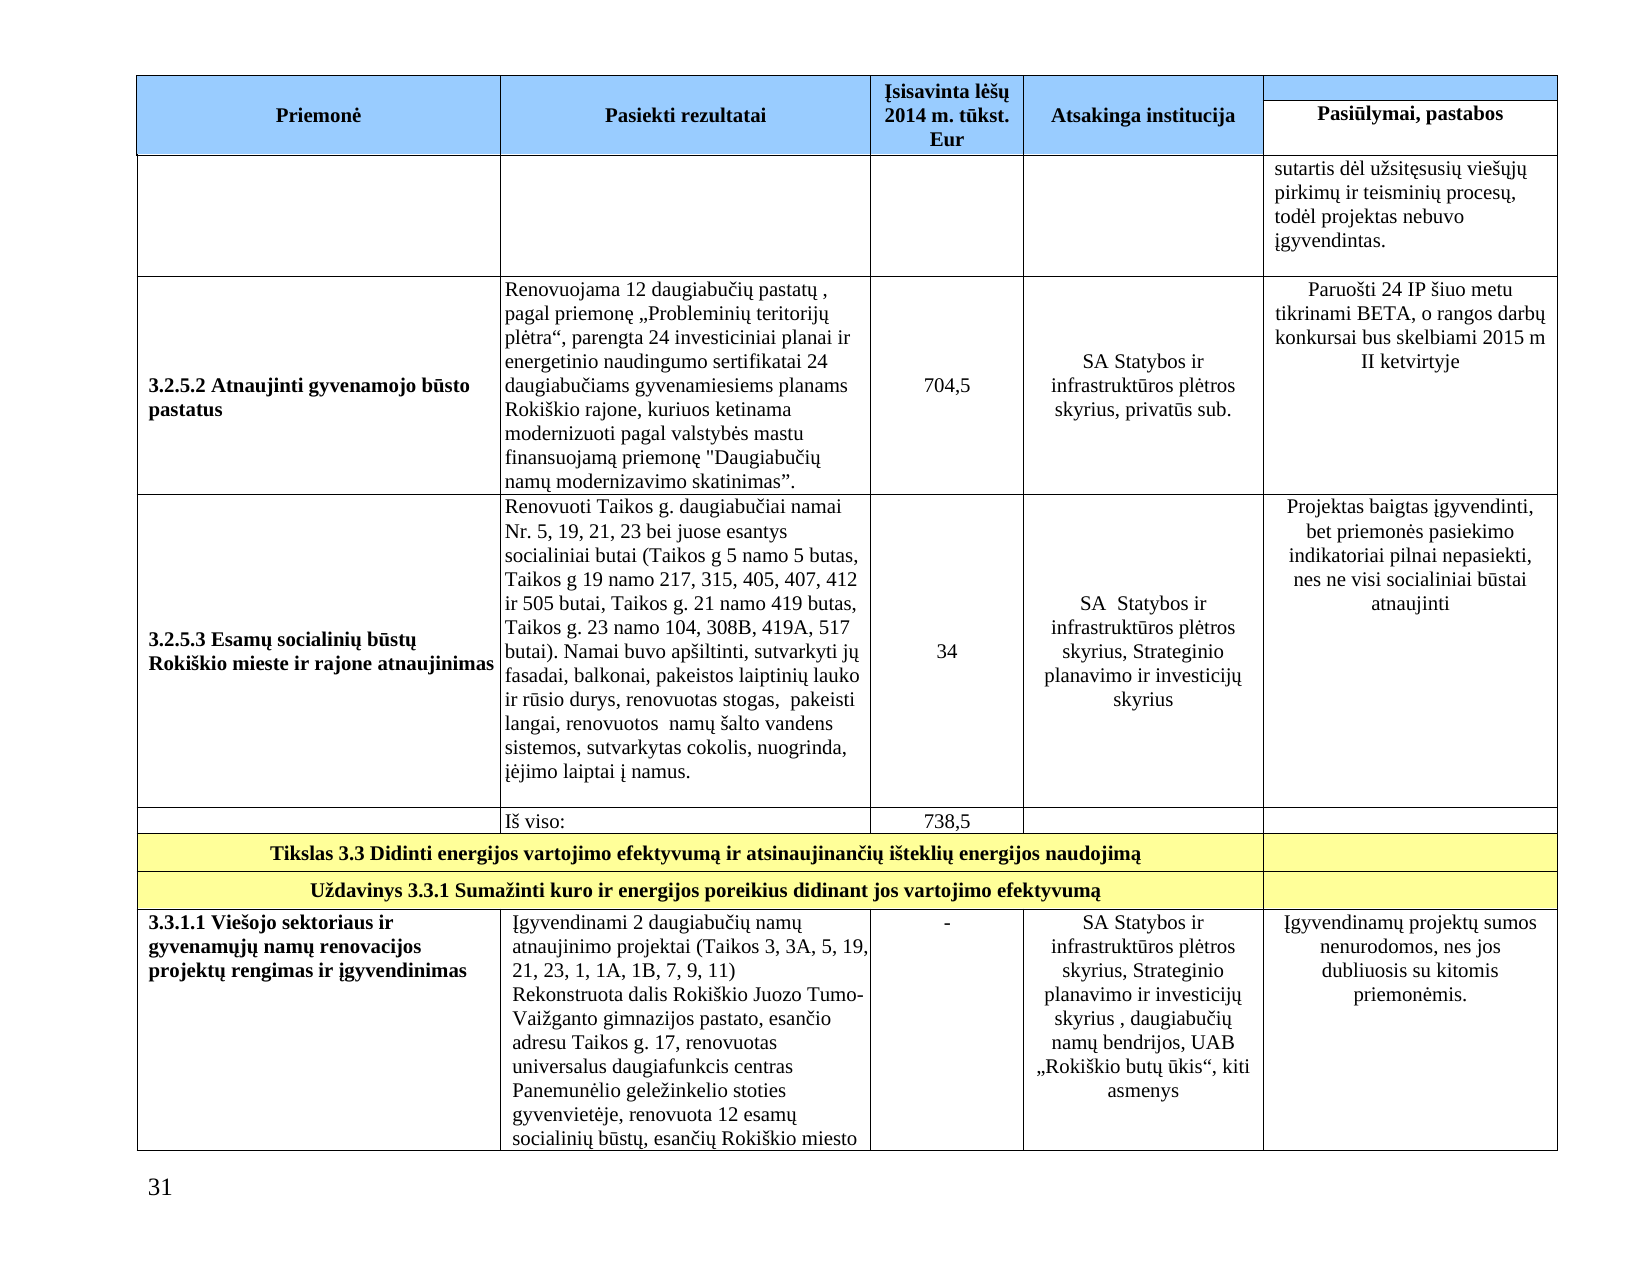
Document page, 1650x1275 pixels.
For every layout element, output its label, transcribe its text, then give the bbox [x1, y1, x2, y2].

table_cell Paruošti 24 IP šiuo metu tikrinami BETA, o rangos darbų konkursai bus skelbiami 2015 m II ketvirtyje [1264, 277, 1557, 493]
table_cell - [871, 910, 1023, 1150]
table_cell [1264, 834, 1557, 871]
table_cell [1024, 156, 1263, 276]
table_cell 738,5 [871, 808, 1023, 833]
table_cell 0 [871, 156, 1023, 276]
table_cell SA Statybos ir infrastruktūros plėtros skyrius, privatūs sub. [1024, 277, 1263, 493]
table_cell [1264, 156, 1557, 276]
table_header Įsisavinta lėšų 2014 m. tūkst. Eur [871, 76, 1023, 154]
table_cell 34 [871, 495, 1023, 807]
table_cell SA Statybos ir infrastruktūros plėtros skyrius, Strateginio planavimo ir investicijų skyrius [1024, 495, 1263, 807]
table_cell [138, 156, 500, 276]
table_cell Renovuojama 12 daugiabučių pastatų , pagal priemonę „Probleminių teritorijų plėtra“, parengta 24 investiciniai planai ir energetinio naudingumo sertifikatai 24 daugiabučiams gyvenamiesiems planams Rokiškio rajone, kuriuos ketinama modernizuoti pagal valstybės mastu finansuojamą priemonę "Daugiabučių namų modernizavimo skatinimas”. [501, 277, 870, 493]
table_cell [501, 910, 870, 1150]
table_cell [138, 910, 500, 1150]
table_header [1264, 76, 1557, 100]
table_cell 3.2.5.3 Esamų socialinių būstų Rokiškio mieste ir rajone atnaujinimas [138, 495, 500, 807]
table_cell Uždavinys 3.3.1 Sumažinti kuro ir energijos poreikius didinant jos vartojimo efektyvumą [138, 872, 1263, 908]
table_cell Pasiūlymai, pastabos [1264, 101, 1557, 154]
table_cell [1264, 872, 1557, 908]
table_cell [138, 808, 500, 833]
table_cell Projektas baigtas įgyvendinti, bet priemonės pasiekimo indikatoriai pilnai nepasiekti, nes ne visi socialiniai būstai atnaujinti [1264, 495, 1557, 807]
table_cell [1264, 808, 1557, 833]
table_header Pasiekti rezultatai [501, 76, 870, 154]
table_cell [1024, 910, 1263, 1150]
table_header Atsakinga institucija [1024, 76, 1263, 154]
table_header Priemonė [137, 76, 500, 154]
table_cell Iš viso: [501, 808, 870, 833]
table_cell Tikslas 3.3 Didinti energijos vartojimo efektyvumą ir atsinaujinančių išteklių energijos naudojimą [138, 834, 1263, 871]
table_cell Renovuoti Taikos g. daugiabučiai namai Nr. 5, 19, 21, 23 bei juose esantys socialiniai butai (Taikos g 5 namo 5 butas, Taikos g 19 namo 217, 315, 405, 407, 412 ir 505 butai, Taikos g. 21 namo 419 butas, Taikos g. 23 namo 104, 308B, 419A, 517 butai). Namai buvo apšiltinti, sutvarkyti jų fasadai, balkonai, pakeistos laiptinių lauko ir rūsio durys, renovuotas stogas, pakeisti langai, renovuotos namų šalto vandens sistemos, sutvarkytas cokolis, nuogrinda, įėjimo laiptai į namus. [501, 495, 870, 807]
table_cell 3.2.5.2 Atnaujinti gyvenamojo būsto pastatus [138, 277, 500, 493]
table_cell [1264, 910, 1557, 1150]
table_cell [501, 156, 870, 276]
table_cell 704,5 [871, 277, 1023, 493]
table_cell [1024, 808, 1263, 833]
